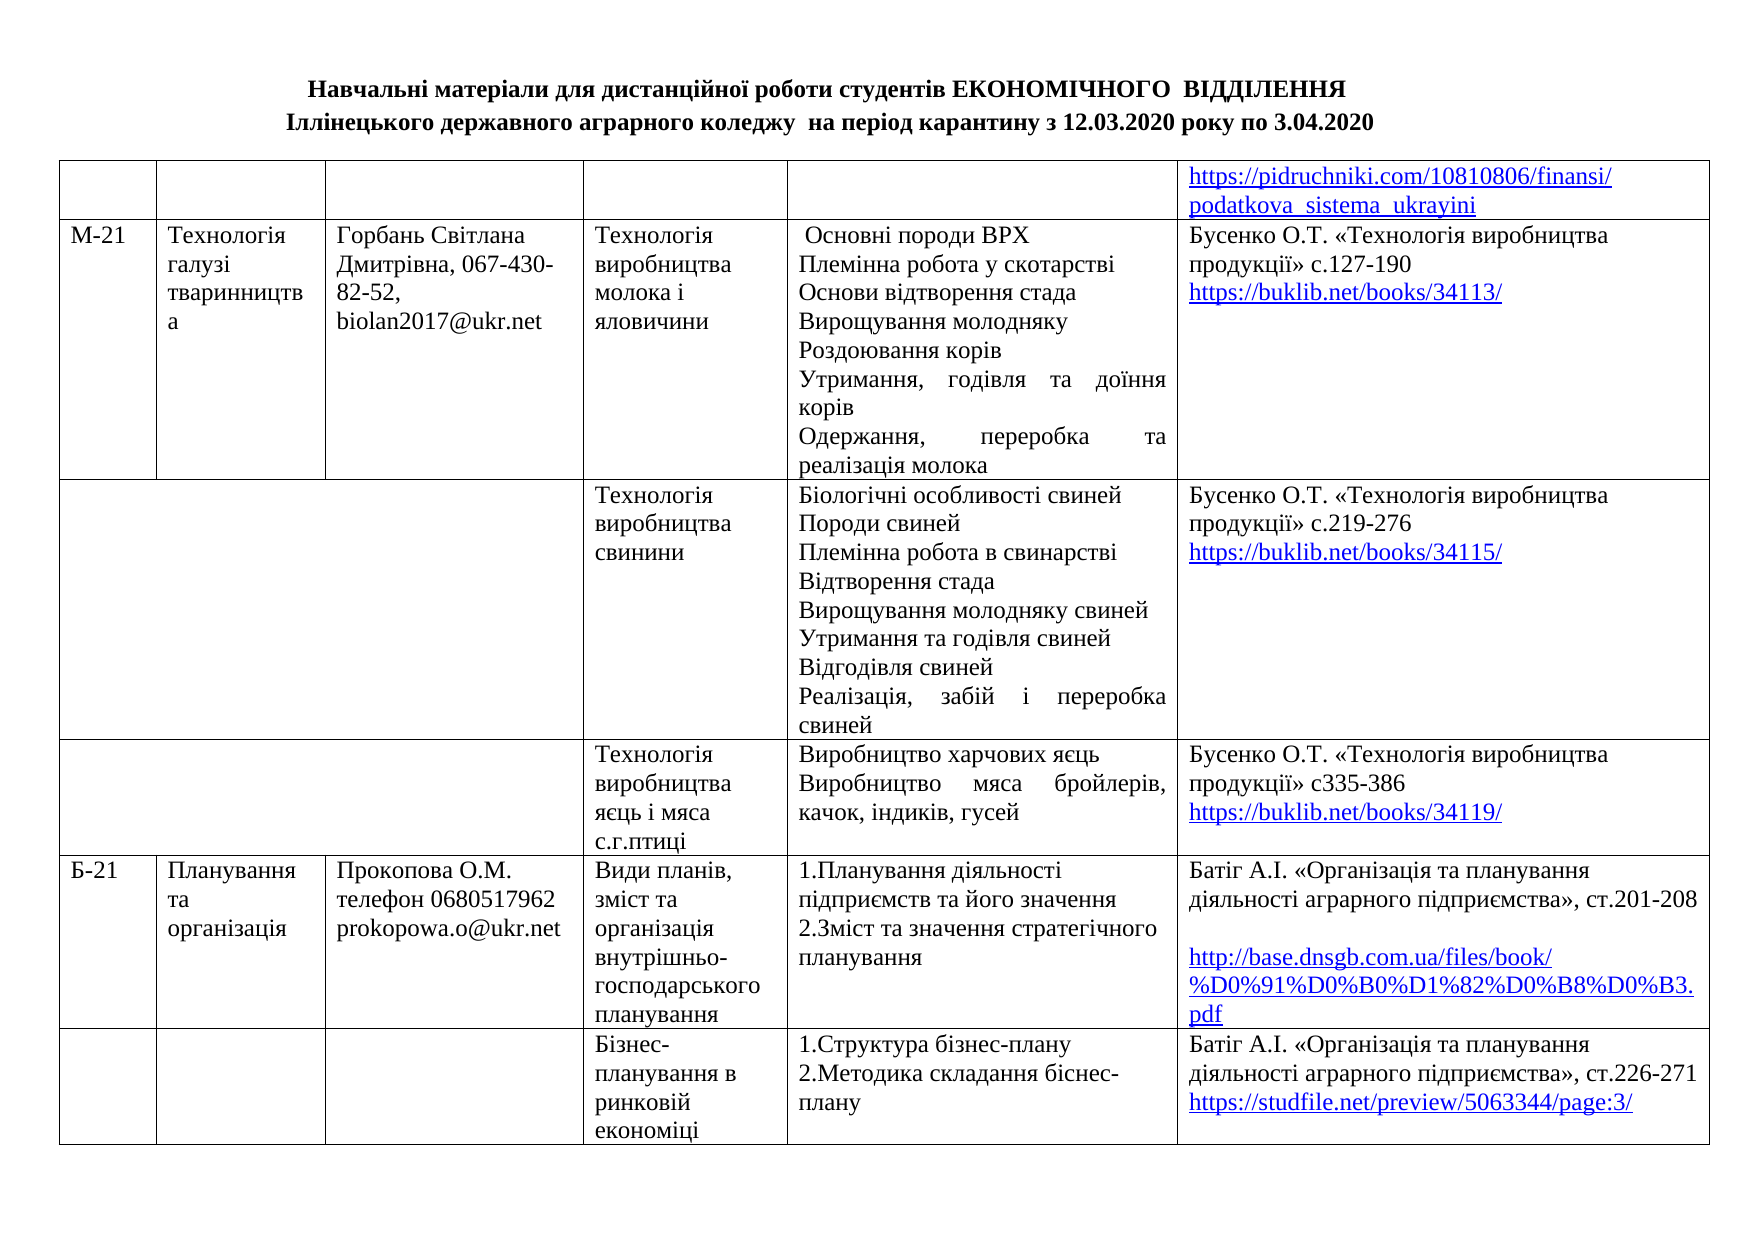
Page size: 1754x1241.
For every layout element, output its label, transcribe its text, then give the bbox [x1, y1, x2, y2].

table_cell 1.Структура бізнес-плану 2.Методика складання біснес-плану [788, 1029, 1177, 1144]
table_cell Планування та організація [157, 856, 325, 1028]
table_cell Виробництво харчових яєць Виробництво мяса бройлерів, качок, індиків, гусей [788, 740, 1177, 854]
table_cell [60, 480, 583, 738]
table_cell Технологія виробництва яєць і мяса с.г.птиці [584, 740, 787, 854]
table_cell [60, 1029, 156, 1144]
table_cell Батіг А.І. «Організація та планування діяльності аграрного підприємства», ст.201-208 http://base.dnsgb.com.ua/files/book/%D0%91%D0%B0%D1%82%D0%B8%D0%B3.pdf [1178, 856, 1709, 1028]
table_cell Прокопова О.М. телефон 0680517962 prokopowa.o@ukr.net [326, 856, 583, 1028]
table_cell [584, 161, 787, 219]
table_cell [788, 161, 1177, 219]
table_cell Горбань Світлана Дмитрівна, 067-430-82-52, biolan2017@ukr.net [326, 220, 583, 479]
table_cell Батіг А.І. «Організація та планування діяльності аграрного підприємства», ст.226-271 https://studfile.net/preview/5063344/page:3/ [1178, 1029, 1709, 1144]
table_cell [326, 1029, 583, 1144]
table_cell 1.Планування діяльності підприємств та його значення 2.Зміст та значення стратегічного планування [788, 856, 1177, 1028]
table_cell [157, 1029, 325, 1144]
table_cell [1178, 161, 1709, 219]
table_cell [326, 161, 583, 219]
table_cell [60, 161, 156, 219]
table_cell М-21 [60, 220, 156, 479]
table_cell Б-21 [60, 856, 156, 1028]
table_cell Бізнес-планування в ринковій економіці [584, 1029, 787, 1144]
table_cell [157, 161, 325, 219]
table_cell Бусенко О.Т. «Технологія виробництва продукції» с.127-190 https://buklib.net/books/34113/ [1178, 220, 1709, 479]
table_cell [60, 740, 583, 854]
table_cell Технологія виробництва свинини [584, 480, 787, 738]
table_cell Бусенко О.Т. «Технологія виробництва продукції» с335-386 https://buklib.net/books/34119/ [1178, 740, 1709, 854]
table_cell Технологія виробництва молока і яловичини [584, 220, 787, 479]
table_cell Основні породи ВРХ Племінна робота у скотарстві Основи відтворення стада Вирощування молодняку Роздоювання корів Утримання, годівля та доїння корів Одержання, переробка та реалізація молока [788, 220, 1177, 479]
table_cell Технологія галузі тваринництва [157, 220, 325, 479]
table_cell Види планів, зміст та організація внутрішньо-господарського планування [584, 856, 787, 1028]
table_cell Біологічні особливості свиней Породи свиней Племінна робота в свинарстві Відтворення стада Вирощування молодняку свиней Утримання та годівля свиней Відгодівля свиней Реалізація, забій і переробка свиней [788, 480, 1177, 738]
table_cell Бусенко О.Т. «Технологія виробництва продукції» с.219-276 https://buklib.net/books/34115/ [1178, 480, 1709, 738]
